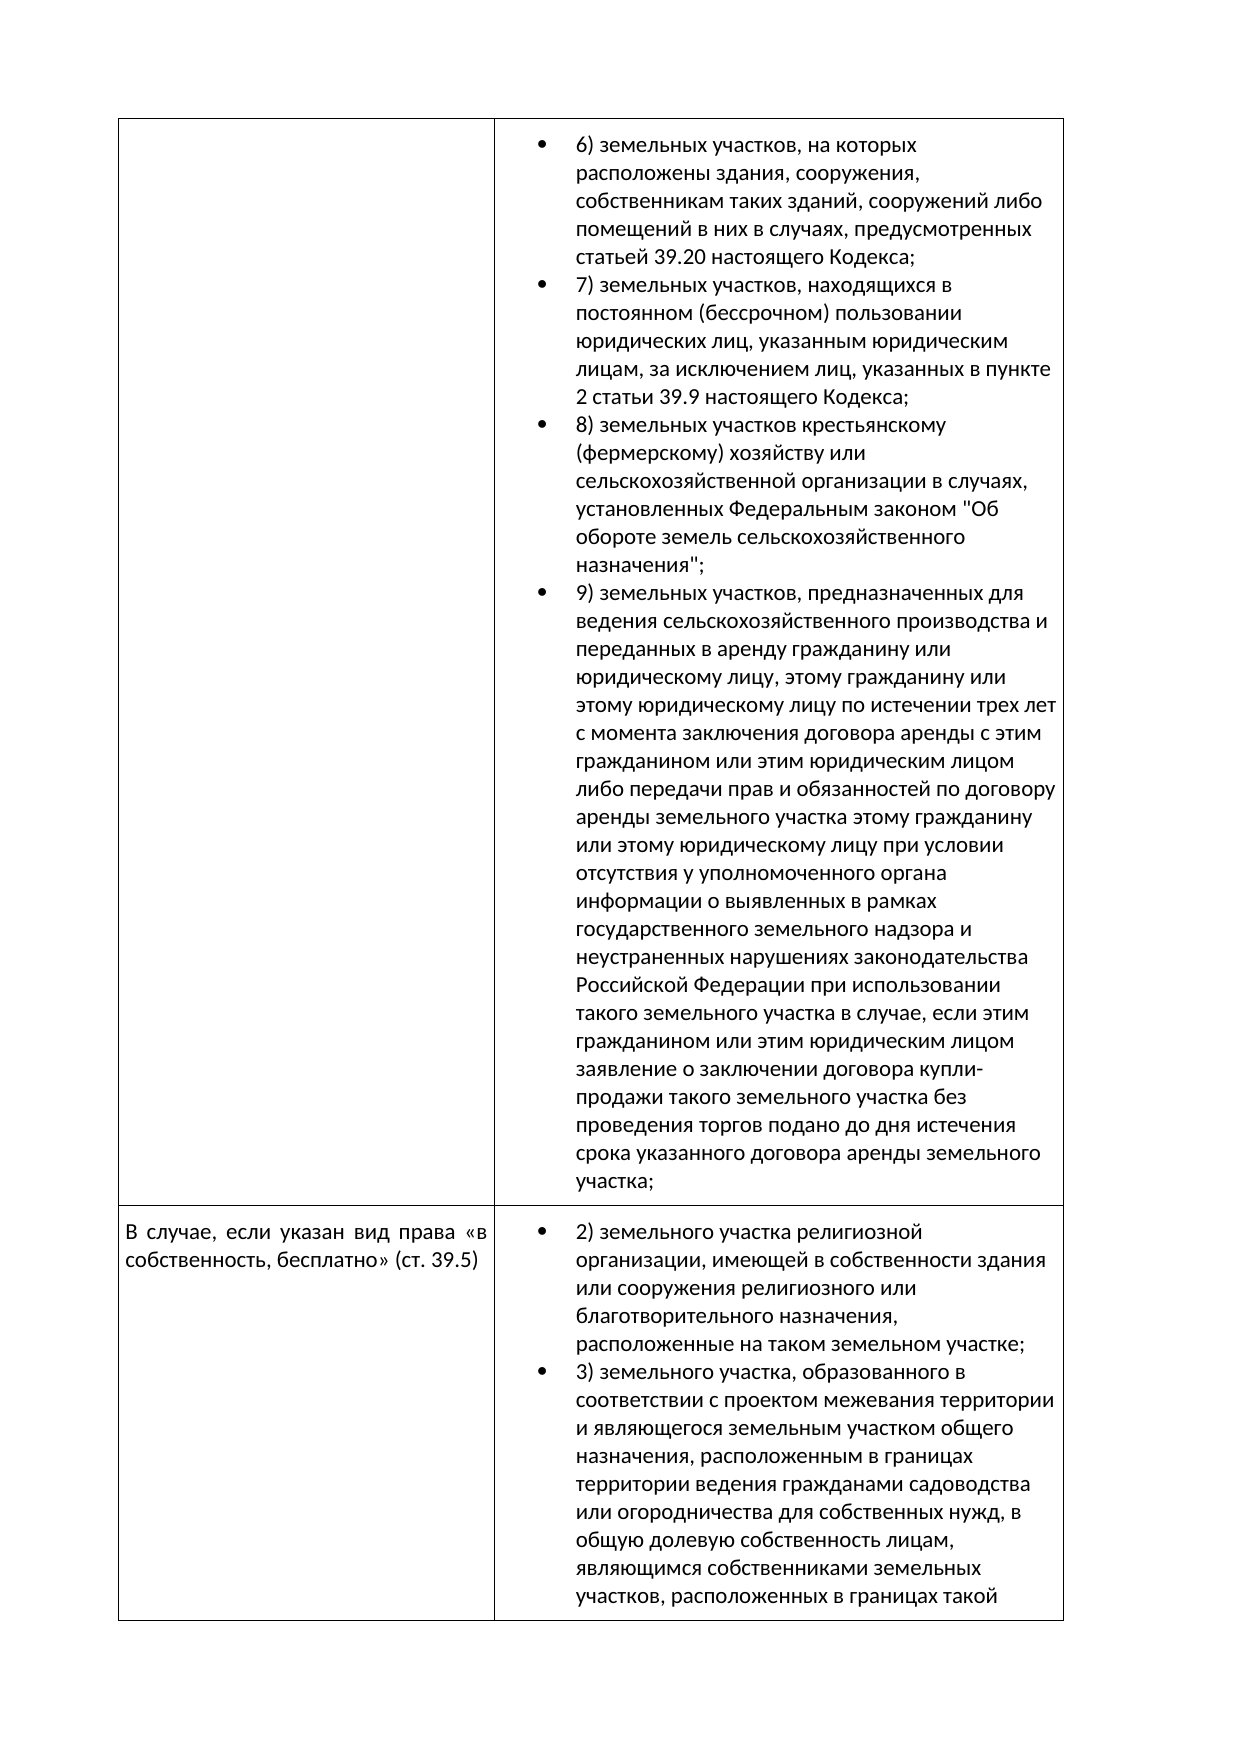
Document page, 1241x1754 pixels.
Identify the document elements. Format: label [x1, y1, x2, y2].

table_cell [119, 1206, 494, 1620]
table_cell [495, 1206, 1063, 1620]
table_cell [495, 119, 1063, 1205]
table_cell [119, 119, 494, 1205]
